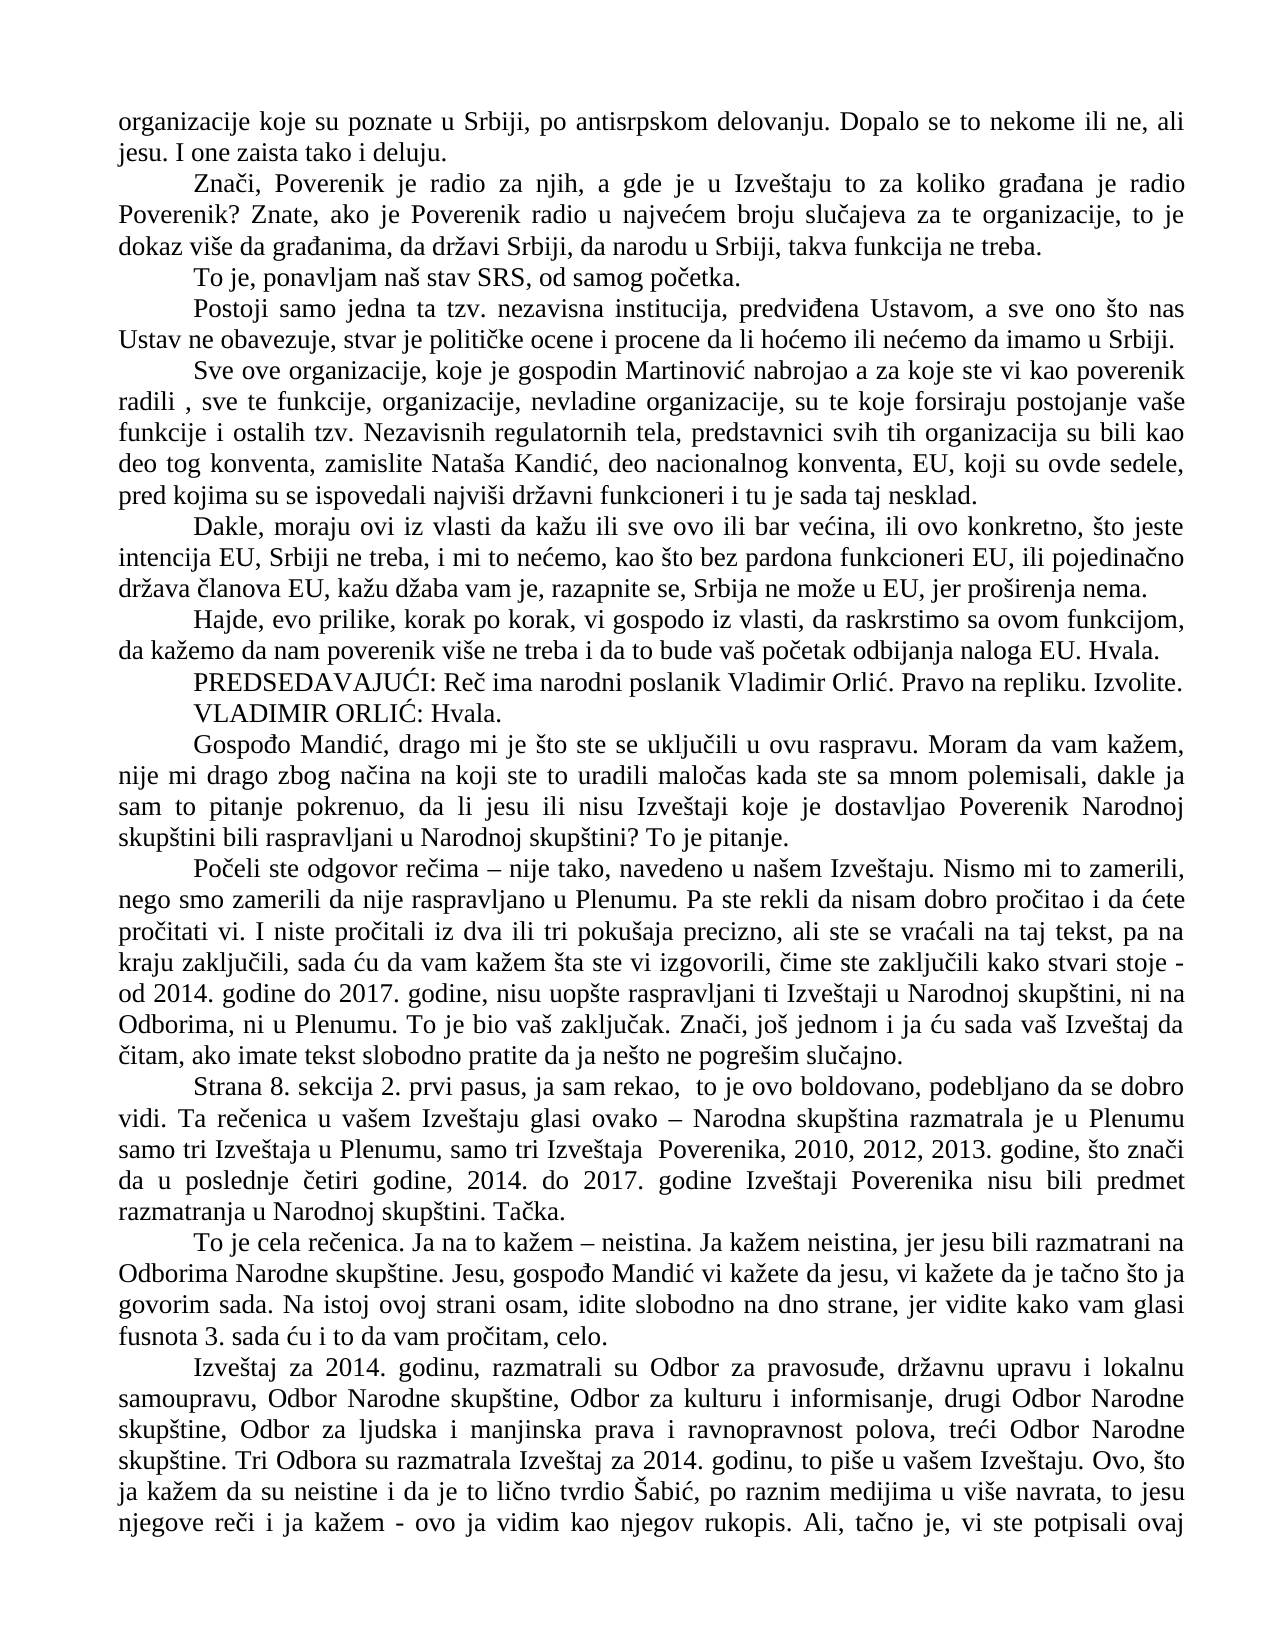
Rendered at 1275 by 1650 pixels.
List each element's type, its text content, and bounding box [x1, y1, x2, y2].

text To je cela rečenica. Ja na to kažem – neistina. Ja kažem neistina, jer jesu bili razmatrani na Odborima Narodne skupštine. Jesu, gospođo Mandić vi kažete da jesu, vi kažete da je tačno što ja govorim sada. Na istoj ovoj strani osam, idite slobodno na dno strane, jer vidite kako vam glasi fusnota 3. sada ću i to da vam pročitam, celo. [118, 1226, 1186, 1351]
text Dakle, moraju ovi iz vlasti da kažu ili sve ovo ili bar većina, ili ovo konkretno, što jeste intencija EU, Srbiji ne treba, i mi to nećemo, kao što bez pardona funkcioneri EU, ili pojedinačno država članova EU, kažu džaba vam je, razapnite se, Srbija ne može u EU, jer proširenja nema. [118, 510, 1186, 603]
text Postoji samo jedna ta tzv. nezavisna institucija, predviđena Ustavom, a sve ono što nas Ustav ne obavezuje, stvar je političke ocene i procene da li hoćemo ili nećemo da imamo u Srbiji. [118, 292, 1186, 354]
text Gospođo Mandić, drago mi je što ste se uključili u ovu raspravu. Moram da vam kažem, nije mi drago zbog načina na koji ste to uradili maločas kada ste sa mnom polemisali, dakle ja sam to pitanje pokrenuo, da li jesu ili nisu Izveštaji koje je dostavljao Poverenik Narodnoj skupštini bili raspravljani u Narodnoj skupštini? To je pitanje. [118, 728, 1186, 852]
text VLADIMIR ORLIĆ: Hvala. [118, 697, 1186, 728]
text Sve ove organizacije, koje je gospodin Martinović nabrojao a za koje ste vi kao poverenik radili , sve te funkcije, organizacije, nevladine organizacije, su te koje forsiraju postojanje vaše funkcije i ostalih tzv. Nezavisnih regulatornih tela, predstavnici svih tih organizacija su bili kao deo tog konventa, zamislite Nataša Kandić, deo nacionalnog konventa, EU, koji su ovde sedele, pred kojima su se ispovedali najviši državni funkcioneri i tu je sada taj nesklad. [118, 354, 1186, 510]
text Znači, Poverenik je radio za njih, a gde je u Izveštaju to za koliko građana je radio Poverenik? Znate, ako je Poverenik radio u najvećem broju slučajeva za te organizacije, to je dokaz više da građanima, da državi Srbiji, da narodu u Srbiji, takva funkcija ne treba. [118, 167, 1186, 261]
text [118, 105, 1186, 167]
text PREDSEDAVAJUĆI: Reč ima narodni poslanik Vladimir Orlić. Pravo na repliku. Izvolite. [118, 666, 1186, 697]
text Hajde, evo prilike, korak po korak, vi gospodo iz vlasti, da raskrstimo sa ovom funkcijom, da kažemo da nam poverenik više ne treba i da to bude vaš početak odbijanja naloga EU. Hvala. [118, 603, 1186, 666]
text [118, 1351, 1186, 1538]
text To je, ponavljam naš stav SRS, od samog početka. [118, 261, 1186, 292]
text Strana 8. sekcija 2. prvi pasus, ja sam rekao, to je ovo boldovano, podebljano da se dobro vidi. Ta rečenica u vašem Izveštaju glasi ovako – Narodna skupština razmatrala je u Plenumu samo tri Izveštaja u Plenumu, samo tri Izveštaja Poverenika, 2010, 2012, 2013. godine, što znači da u poslednje četiri godine, 2014. do 2017. godine Izveštaji Poverenika nisu bili predmet razmatranja u Narodnoj skupštini. Tačka. [118, 1071, 1186, 1226]
text Počeli ste odgovor rečima – nije tako, navedeno u našem Izveštaju. Nismo mi to zamerili, nego smo zamerili da nije raspravljano u Plenumu. Pa ste rekli da nisam dobro pročitao i da ćete pročitati vi. I niste pročitali iz dva ili tri pokušaja precizno, ali ste se vraćali na taj tekst, pa na kraju zaključili, sada ću da vam kažem šta ste vi izgovorili, čime ste zaključili kako stvari stoje - od 2014. godine do 2017. godine, nisu uopšte raspravljani ti Izveštaji u Narodnoj skupštini, ni na Odborima, ni u Plenumu. To je bio vaš zaključak. Znači, još jednom i ja ću sada vaš Izveštaj da čitam, ako imate tekst slobodno pratite da ja nešto ne pogrešim slučajno. [118, 852, 1186, 1071]
